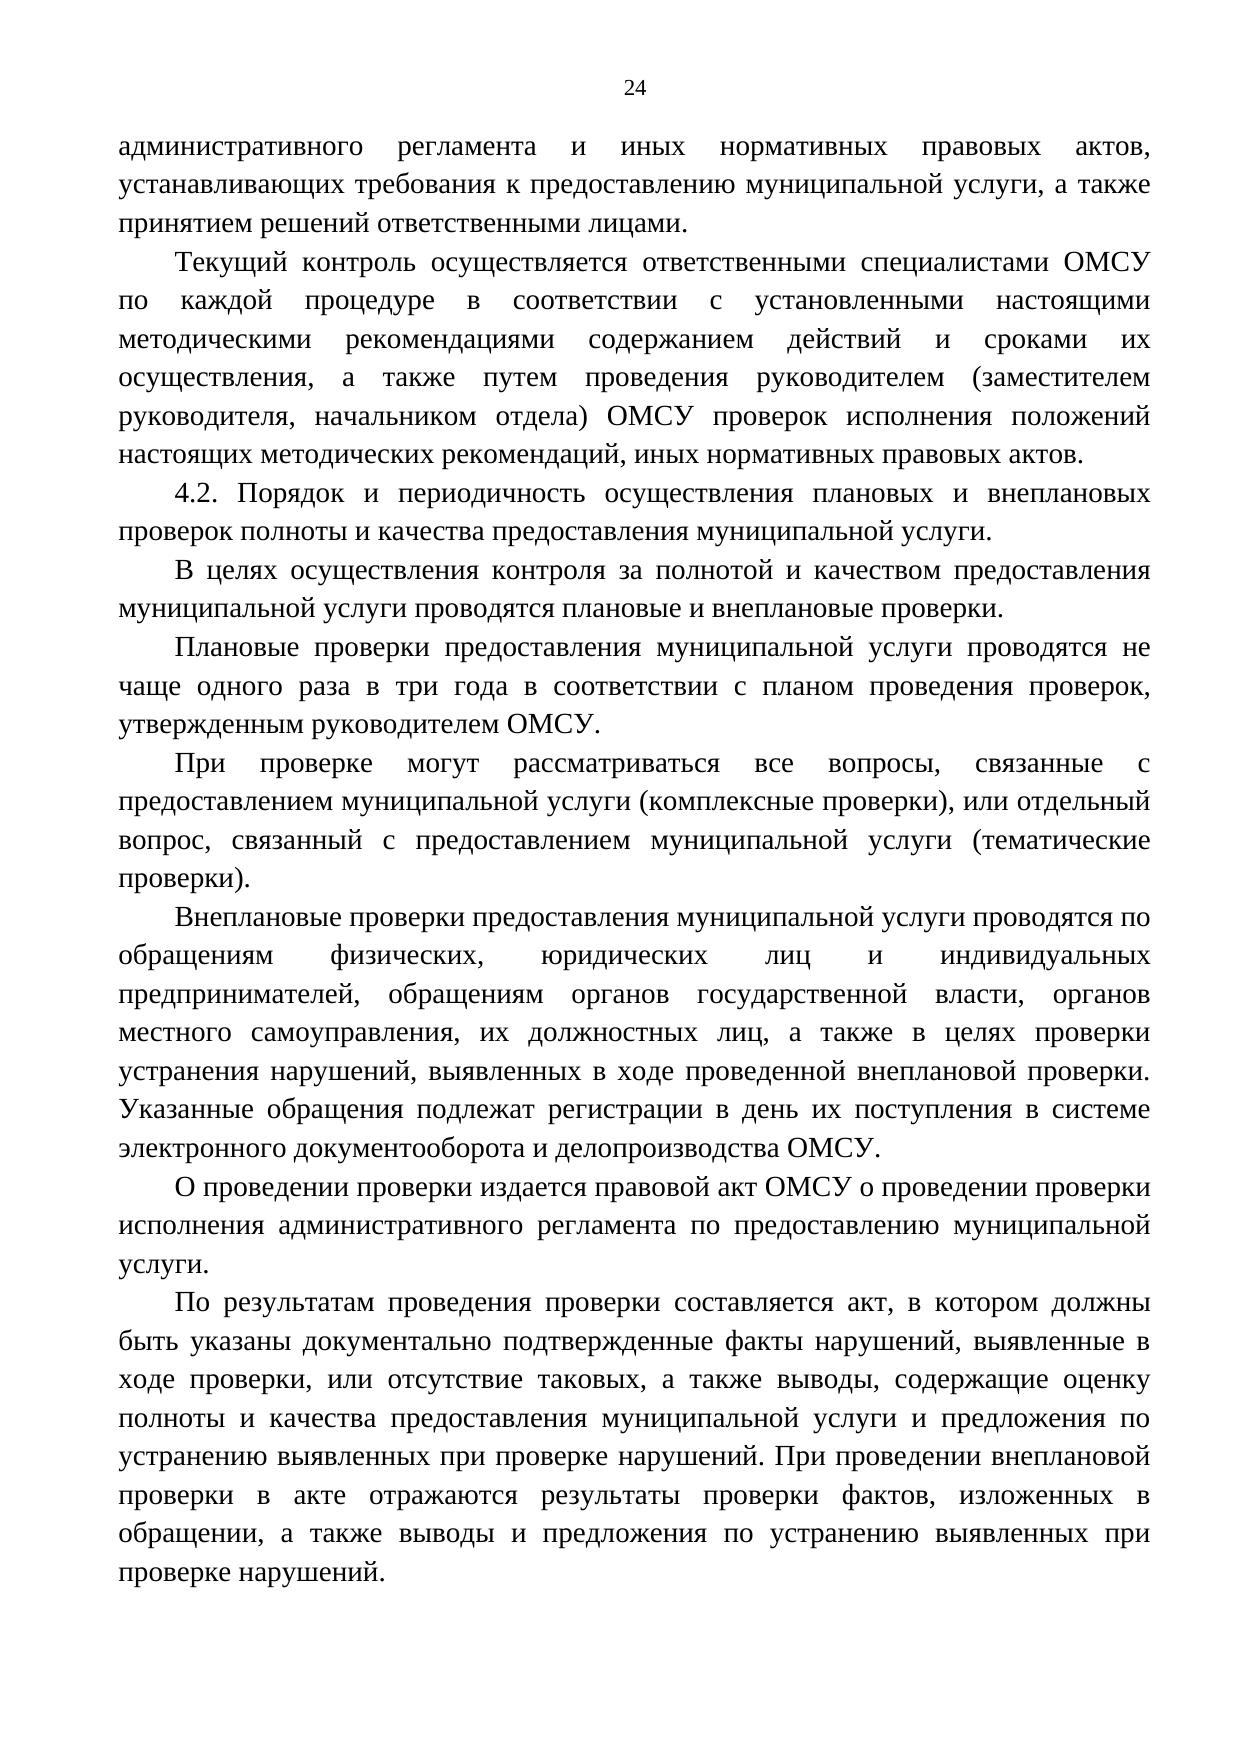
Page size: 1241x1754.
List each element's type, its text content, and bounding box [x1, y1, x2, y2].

text По результатам проведения проверки составляется акт, в котором должны быть указаны документально подтвержденные факты нарушений, выявленные в ходе проверки, или отсутствие таковых, а также выводы, содержащие оценку полноты и качества предоставления муниципальной услуги и предложения по устранению выявленных при проверке нарушений. При проведении внеплановой проверки в акте отражаются результаты проверки фактов, изложенных в обращении, а также выводы и предложения по устранению выявленных при проверке нарушений. [118, 1284, 1152, 1588]
text В целях осуществления контроля за полнотой и качеством предоставления муниципальной услуги проводятся плановые и внеплановые проверки. [118, 552, 1152, 624]
text О проведении проверки издается правовой акт ОМСУ о проведении проверки исполнения административного регламента по предоставлению муниципальной услуги. [118, 1169, 1152, 1279]
text Текущий контроль осуществляется ответственными специалистами ОМСУ по каждой процедуре в соответствии с установленными настоящими методическими рекомендациями содержанием действий и сроками их осуществления, а также путем проведения руководителем (заместителем руководителя, начальником отдела) ОМСУ проверок исполнения положений настоящих методических рекомендаций, иных нормативных правовых актов. [118, 244, 1152, 470]
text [118, 128, 1152, 239]
text 4.2. Порядок и периодичность осуществления плановых и внеплановых проверок полноты и качества предоставления муниципальной услуги. [118, 475, 1152, 547]
text При проверке могут рассматриваться все вопросы, связанные с предоставлением муниципальной услуги (комплексные проверки), или отдельный вопрос, связанный с предоставлением муниципальной услуги (тематические проверки). [118, 745, 1152, 894]
text Плановые проверки предоставления муниципальной услуги проводятся не чаще одного раза в три года в соответствии с планом проведения проверок, утвержденным руководителем ОМСУ. [118, 629, 1152, 740]
text Внеплановые проверки предоставления муниципальной услуги проводятся по обращениям физических, юридических лиц и индивидуальных предпринимателей, обращениям органов государственной власти, органов местного самоуправления, их должностных лиц, а также в целях проверки устранения нарушений, выявленных в ходе проведенной внеплановой проверки. Указанные обращения подлежат регистрации в день их поступления в системе электронного документооборота и делопроизводства ОМСУ. [118, 899, 1152, 1164]
